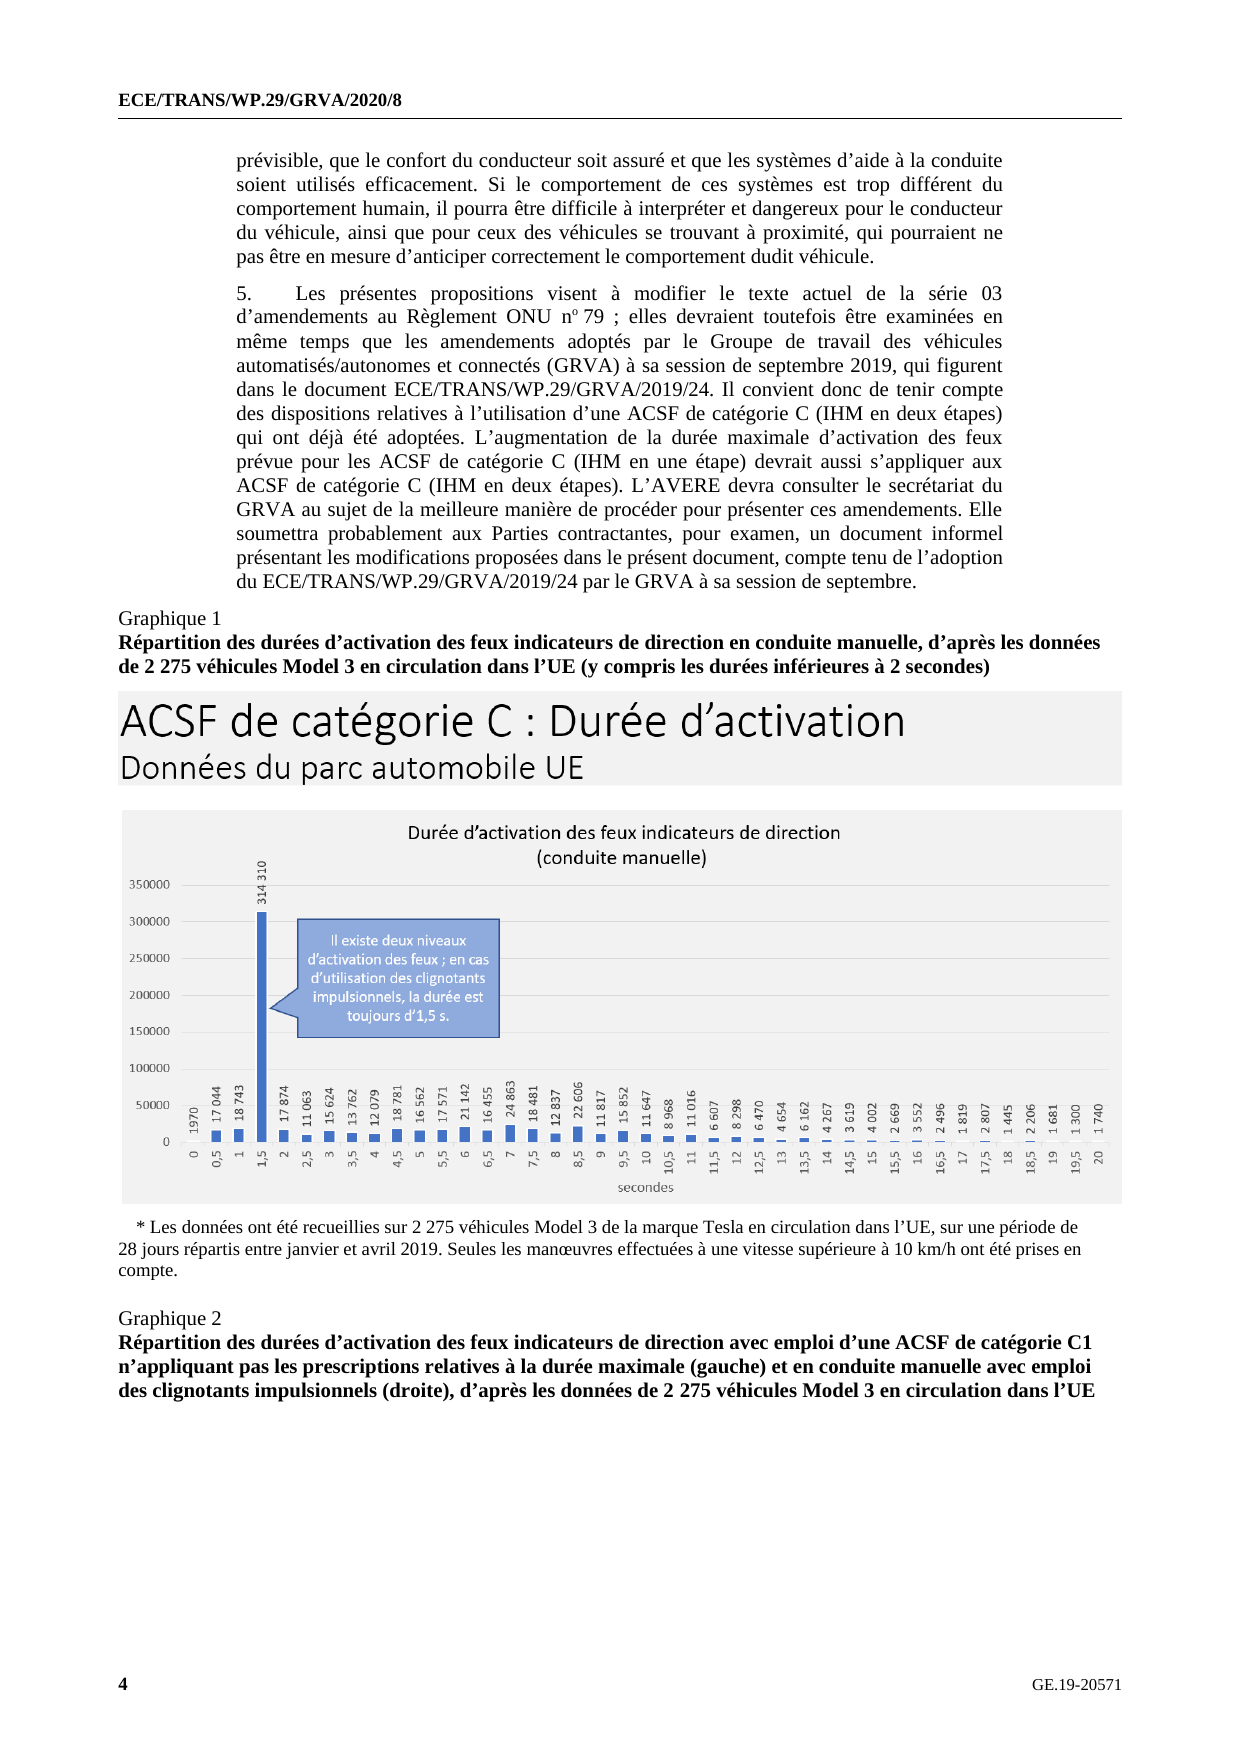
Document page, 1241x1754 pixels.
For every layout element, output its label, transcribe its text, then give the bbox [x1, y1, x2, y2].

text Graphique 1 Répartition des durées d’activation des feux indicateurs de direction en conduite manuelle, d’après les données de 2 275 véhicules Model 3 en circulation dans l’UE (y compris les durées inférieures à 2 secondes) [118, 606, 1122, 678]
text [236, 148, 1004, 268]
subtitle Graphique 2 Répartition des durées d’activation des feux indicateurs de direction avec emploi d’une ACSF de catégorie C1 n’appliquant pas les prescriptions relatives à la durée maximale (gauche) et en conduite manuelle avec emploi des clignotants impulsionnels (droite), d’après les données de 2 275 véhicules Model 3 en circulation dans l’UE [118, 1306, 1122, 1402]
text * Les données ont été recueillies sur 2 275 véhicules Model 3 de la marque Tesla en circulation dans l’UE, sur une période de 28 jours répartis entre janvier et avril 2019. Seules les manœuvres effectuées à une vitesse supérieure à 10 km/h ont été prises en compte. [118, 1216, 1122, 1281]
picture [118, 690, 1123, 1204]
text 5. Les présentes propositions visent à modifier le texte actuel de la série 03 d’amendements au Règlement ONU no 79 ; elles devraient toutefois être examinées en même temps que les amendements adoptés par le Groupe de travail des véhicules automatisés/autonomes et connectés (GRVA) à sa session de septembre 2019, qui figurent dans le document ECE/TRANS/WP.29/GRVA/2019/24. Il convient donc de tenir compte des dispositions relatives à l’utilisation d’une ACSF de catégorie C (IHM en deux étapes) qui ont déjà été adoptées. L’augmentation de la durée maximale d’activation des feux prévue pour les ACSF de catégorie C (IHM en une étape) devrait aussi s’appliquer aux ACSF de catégorie C (IHM en deux étapes). L’AVERE devra consulter le secrétariat du GRVA au sujet de la meilleure manière de procéder pour présenter ces amendements. Elle soumettra probablement aux Parties contractantes, pour examen, un document informel présentant les modifications proposées dans le présent document, compte tenu de l’adoption du ECE/TRANS/WP.29/GRVA/2019/24 par le GRVA à sa session de septembre. [236, 280, 1004, 593]
